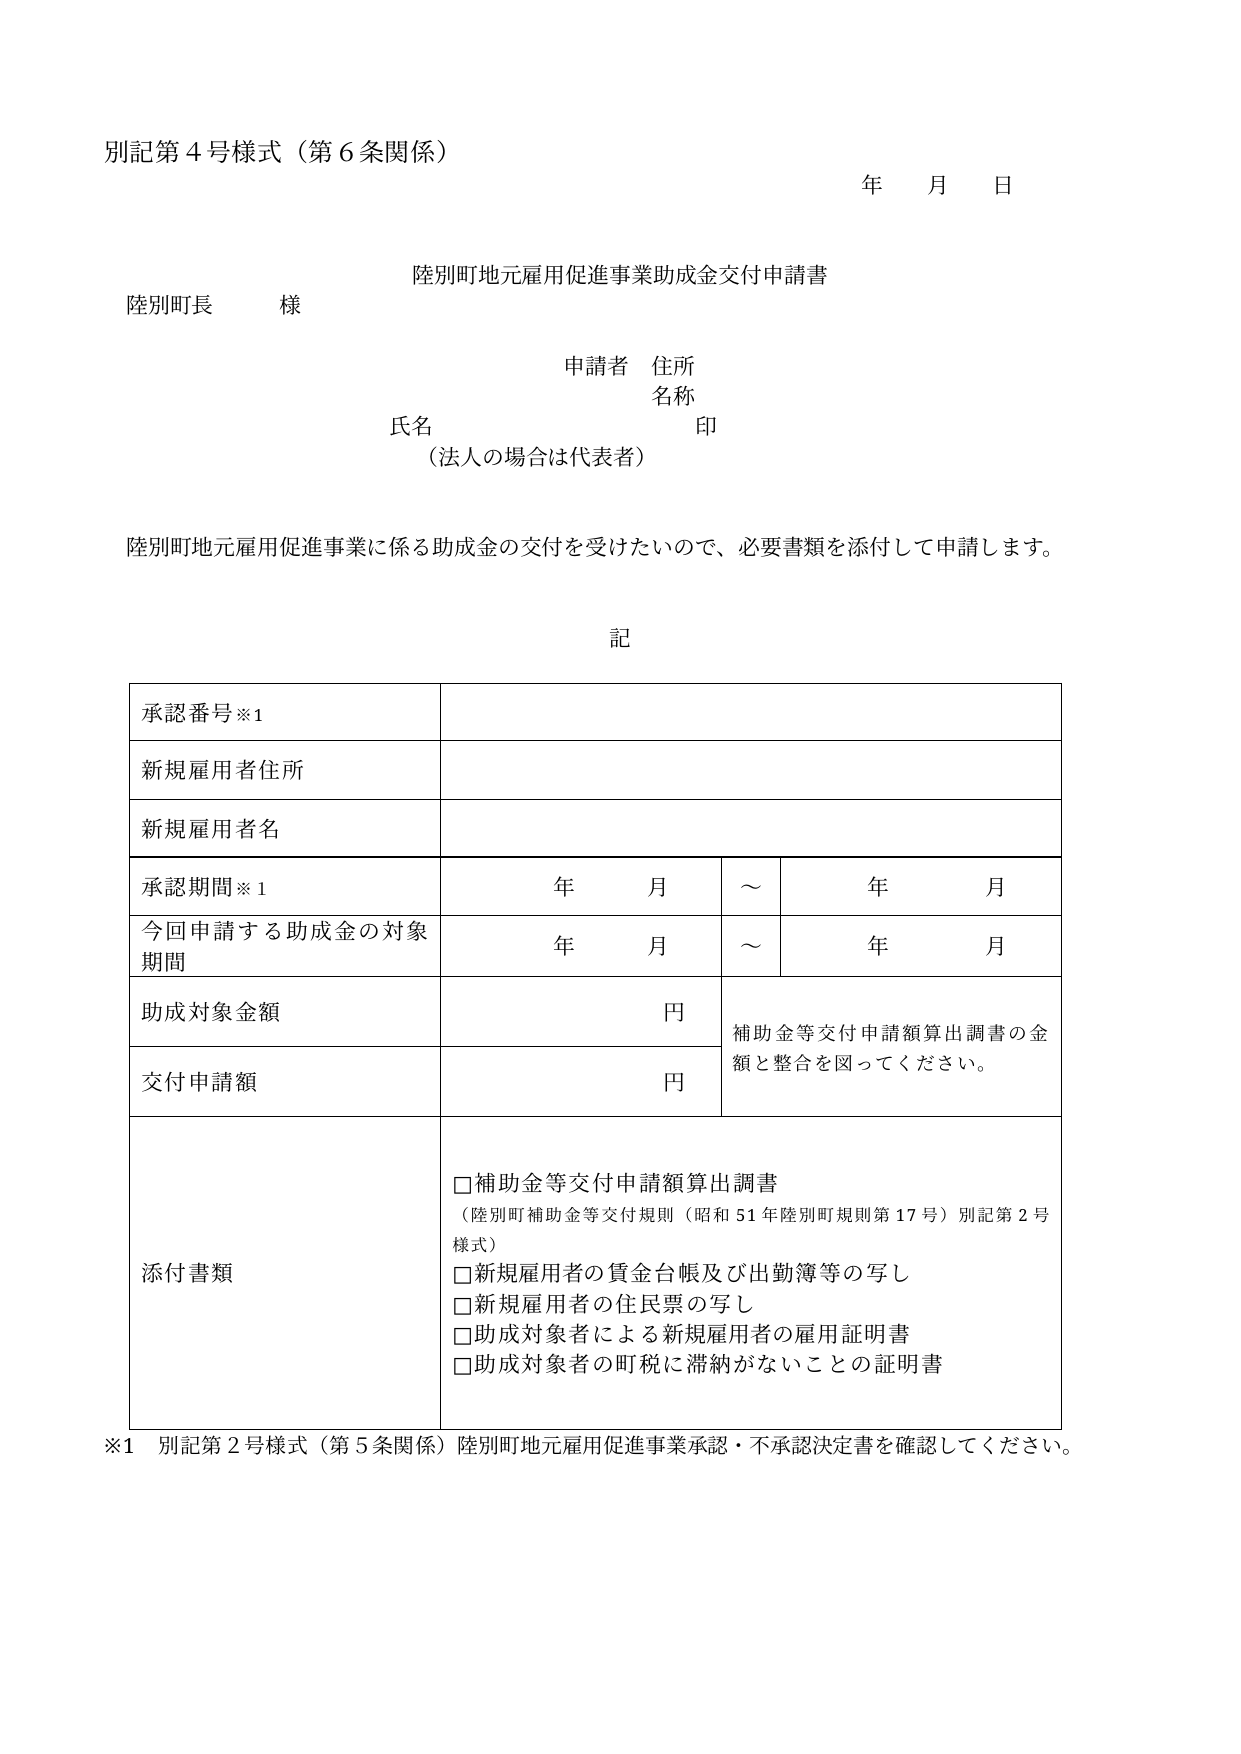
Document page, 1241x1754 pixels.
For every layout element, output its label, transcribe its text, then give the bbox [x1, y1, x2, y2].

text 年 月 日 [730, 169, 1136, 199]
text （法人の場合は代表者） [104, 441, 1136, 471]
table_cell [441, 800, 1061, 856]
table_cell 円 [441, 1047, 721, 1116]
table_cell 円 [441, 977, 721, 1046]
table_header 承認番号※1 [130, 684, 440, 740]
table_cell 新規雇用者名 [130, 800, 440, 856]
text 氏名 印 [104, 411, 1136, 441]
table_cell 年 月 [781, 858, 1061, 914]
text 陸別町地元雇用促進事業に係る助成金の交付を受けたいので、必要書類を添付して申請します。 [104, 531, 1136, 562]
table_cell 助成対象金額 [130, 977, 440, 1046]
table_cell 年 月 [781, 916, 1061, 976]
table_cell 年 月 [441, 858, 721, 914]
table_cell 交付申請額 [130, 1047, 440, 1116]
table_cell 今回申請する助成金の対象期間 [130, 916, 440, 976]
text 申請者 住所 [104, 350, 1136, 380]
text 記 [104, 622, 1136, 652]
table_header [441, 684, 1061, 740]
table_cell 年 月 [441, 916, 721, 976]
text 別記第４号様式（第６条関係） [104, 133, 1136, 169]
table_cell 新規雇用者住所 [130, 741, 440, 798]
text 名称 [104, 380, 1136, 411]
table_cell ～ [722, 858, 780, 914]
table_cell □補助金等交付申請額算出調書 （陸別町補助金等交付規則（昭和51年陸別町規則第17号）別記第2号様式） □新規雇用者の賃金台帳及び出勤簿等の写し □新規雇用者の住民票の写し □助成対象者による新規雇用者の雇用証明書 □助成対象者の町税に滞納がないことの証明書 [441, 1117, 1061, 1428]
text 陸別町地元雇用促進事業助成金交付申請書 [104, 259, 1136, 290]
text ※1 別記第２号様式（第５条関係）陸別町地元雇用促進事業承認・不承認決定書を確認してください。 [104, 1429, 1136, 1459]
text 陸別町長 様 [104, 290, 1136, 320]
table_cell 添付書類 [130, 1117, 440, 1428]
table_cell ～ [722, 916, 780, 976]
table_cell 補助金等交付申請額算出調書の金額と整合を図ってください。 [722, 977, 1061, 1116]
table_cell [441, 741, 1061, 798]
table_cell 承認期間※１ [130, 858, 440, 914]
